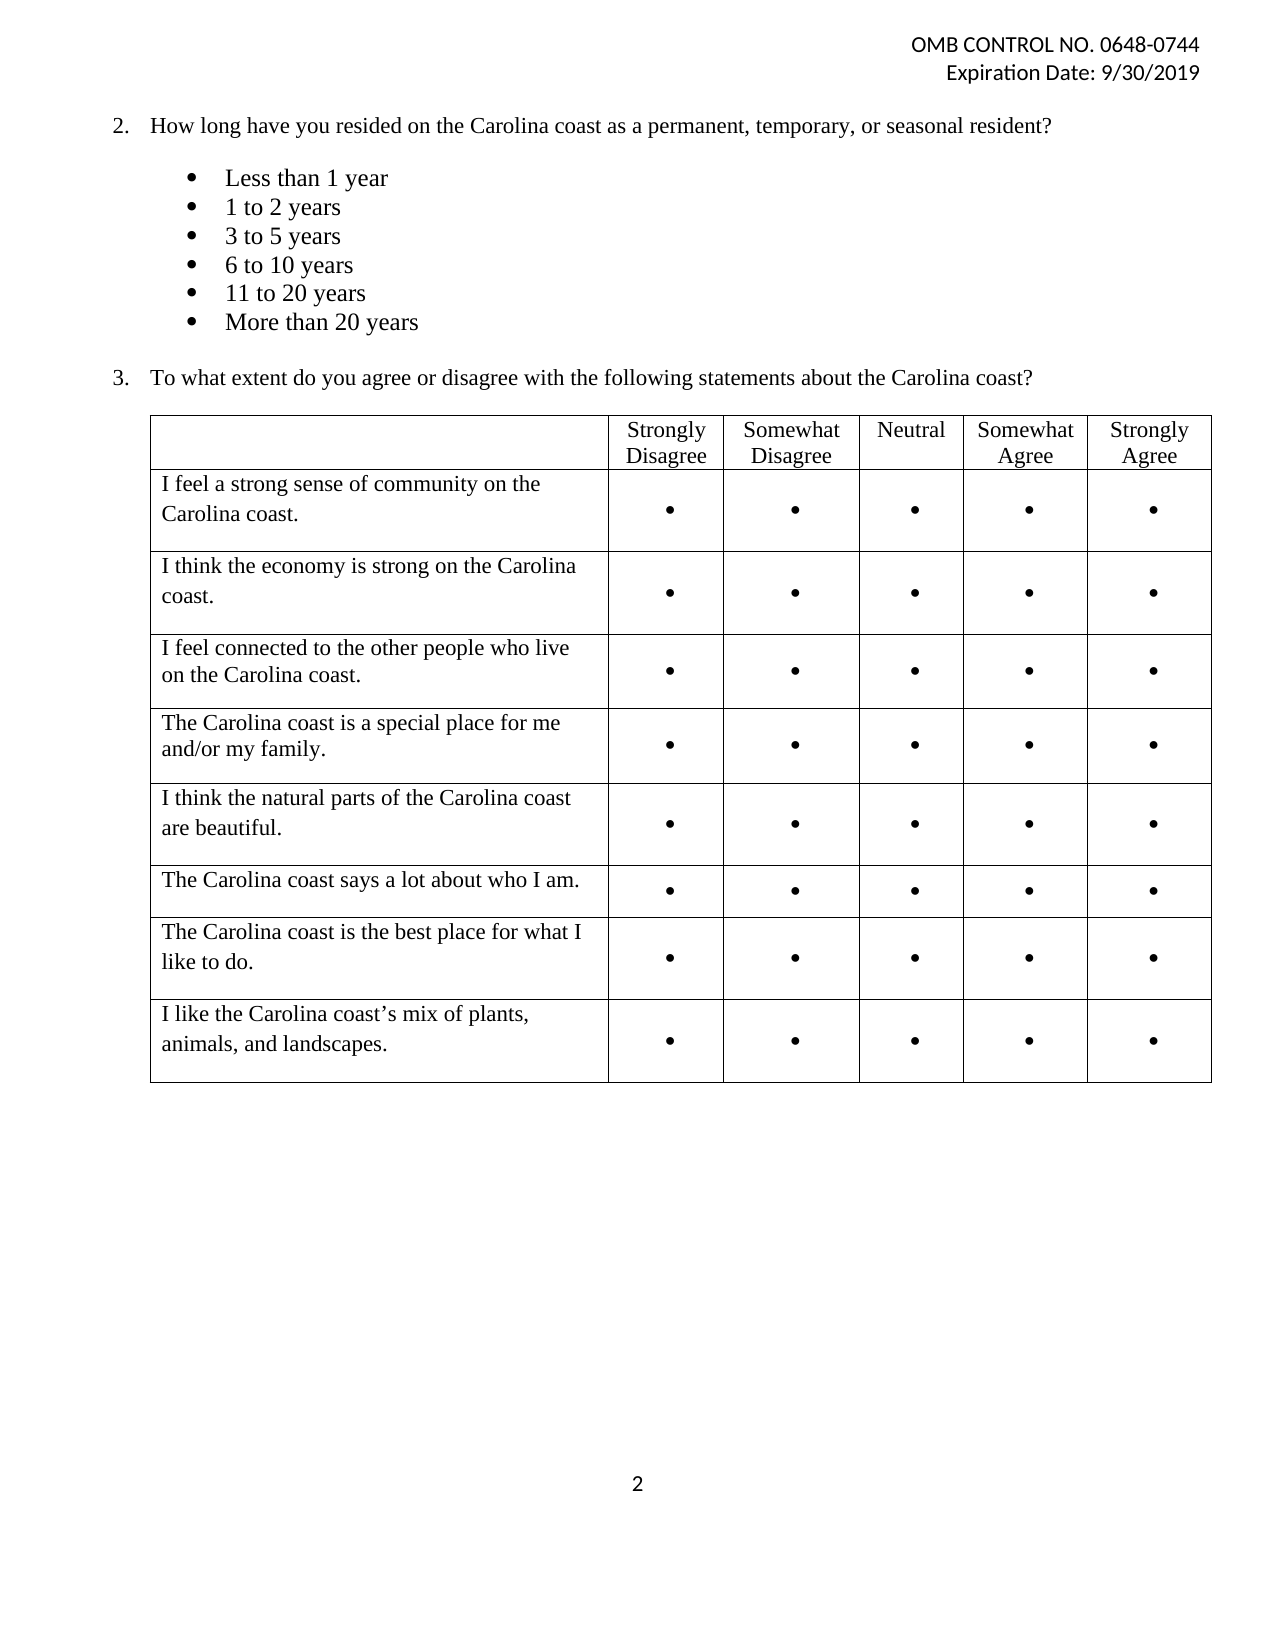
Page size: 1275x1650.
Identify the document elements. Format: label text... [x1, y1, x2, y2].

table_cell The Carolina coast says a lot about who I am. [151, 866, 608, 917]
table_cell [609, 866, 723, 917]
table_cell [724, 552, 859, 633]
table_cell [964, 552, 1087, 633]
table_cell I think the natural parts of the Carolina coast are beautiful. [151, 784, 608, 865]
table_cell [964, 866, 1087, 917]
table_cell [964, 784, 1087, 865]
table_cell [1088, 709, 1211, 783]
list 11 to 20 years [187, 278, 1200, 307]
table_cell [1088, 1000, 1211, 1082]
table_header Somewhat Disagree [724, 416, 859, 469]
list How long have you resided on the Carolina coast as a permanent, temporary, or seasonal resident? [112, 112, 1200, 139]
table_cell [609, 635, 723, 708]
table_cell The Carolina coast is the best place for what I like to do. [151, 918, 608, 999]
table_header Strongly Agree [1088, 416, 1211, 469]
list More than 20 years [187, 307, 1200, 336]
table_cell [860, 918, 963, 999]
table_header [151, 416, 608, 469]
table_cell [724, 635, 859, 708]
table_cell I think the economy is strong on the Carolina coast. [151, 552, 608, 633]
table_cell [1088, 470, 1211, 551]
table_cell [724, 784, 859, 865]
table_cell [724, 918, 859, 999]
table_cell [860, 635, 963, 708]
table_cell [609, 784, 723, 865]
list To what extent do you agree or disagree with the following statements about the Carolina coast? [112, 364, 1200, 390]
table_cell [860, 552, 963, 633]
table_cell [724, 1000, 859, 1082]
table_cell [609, 552, 723, 633]
table_cell [860, 784, 963, 865]
table_cell [964, 1000, 1087, 1082]
list 3 to 5 years [187, 221, 1200, 250]
table_cell [964, 470, 1087, 551]
table_cell [1088, 866, 1211, 917]
list 1 to 2 years [187, 192, 1200, 221]
table_cell [860, 709, 963, 783]
table_cell [964, 635, 1087, 708]
table_cell [724, 866, 859, 917]
table_cell [1088, 918, 1211, 999]
table_cell [724, 709, 859, 783]
table_header Somewhat Agree [964, 416, 1087, 469]
table_cell [964, 709, 1087, 783]
table_cell [860, 470, 963, 551]
list Less than 1 year [187, 163, 1200, 192]
table_cell [724, 470, 859, 551]
table_cell [860, 866, 963, 917]
table_cell [1088, 635, 1211, 708]
table_cell [609, 709, 723, 783]
table_header Strongly Disagree [609, 416, 723, 469]
table_cell The Carolina coast is a special place for me and/or my family. [151, 709, 608, 783]
table_cell I feel a strong sense of community on the Carolina coast. [151, 470, 608, 551]
table_cell [1088, 552, 1211, 633]
table_cell [964, 918, 1087, 999]
table_header Neutral [860, 416, 963, 469]
table_cell [609, 918, 723, 999]
table_cell [860, 1000, 963, 1082]
list 6 to 10 years [187, 250, 1200, 278]
table_cell [609, 1000, 723, 1082]
table_cell [1088, 784, 1211, 865]
table_cell I like the Carolina coast’s mix of plants, animals, and landscapes. [151, 1000, 608, 1082]
table_cell [609, 470, 723, 551]
table_cell I feel connected to the other people who live on the Carolina coast. [151, 635, 608, 708]
